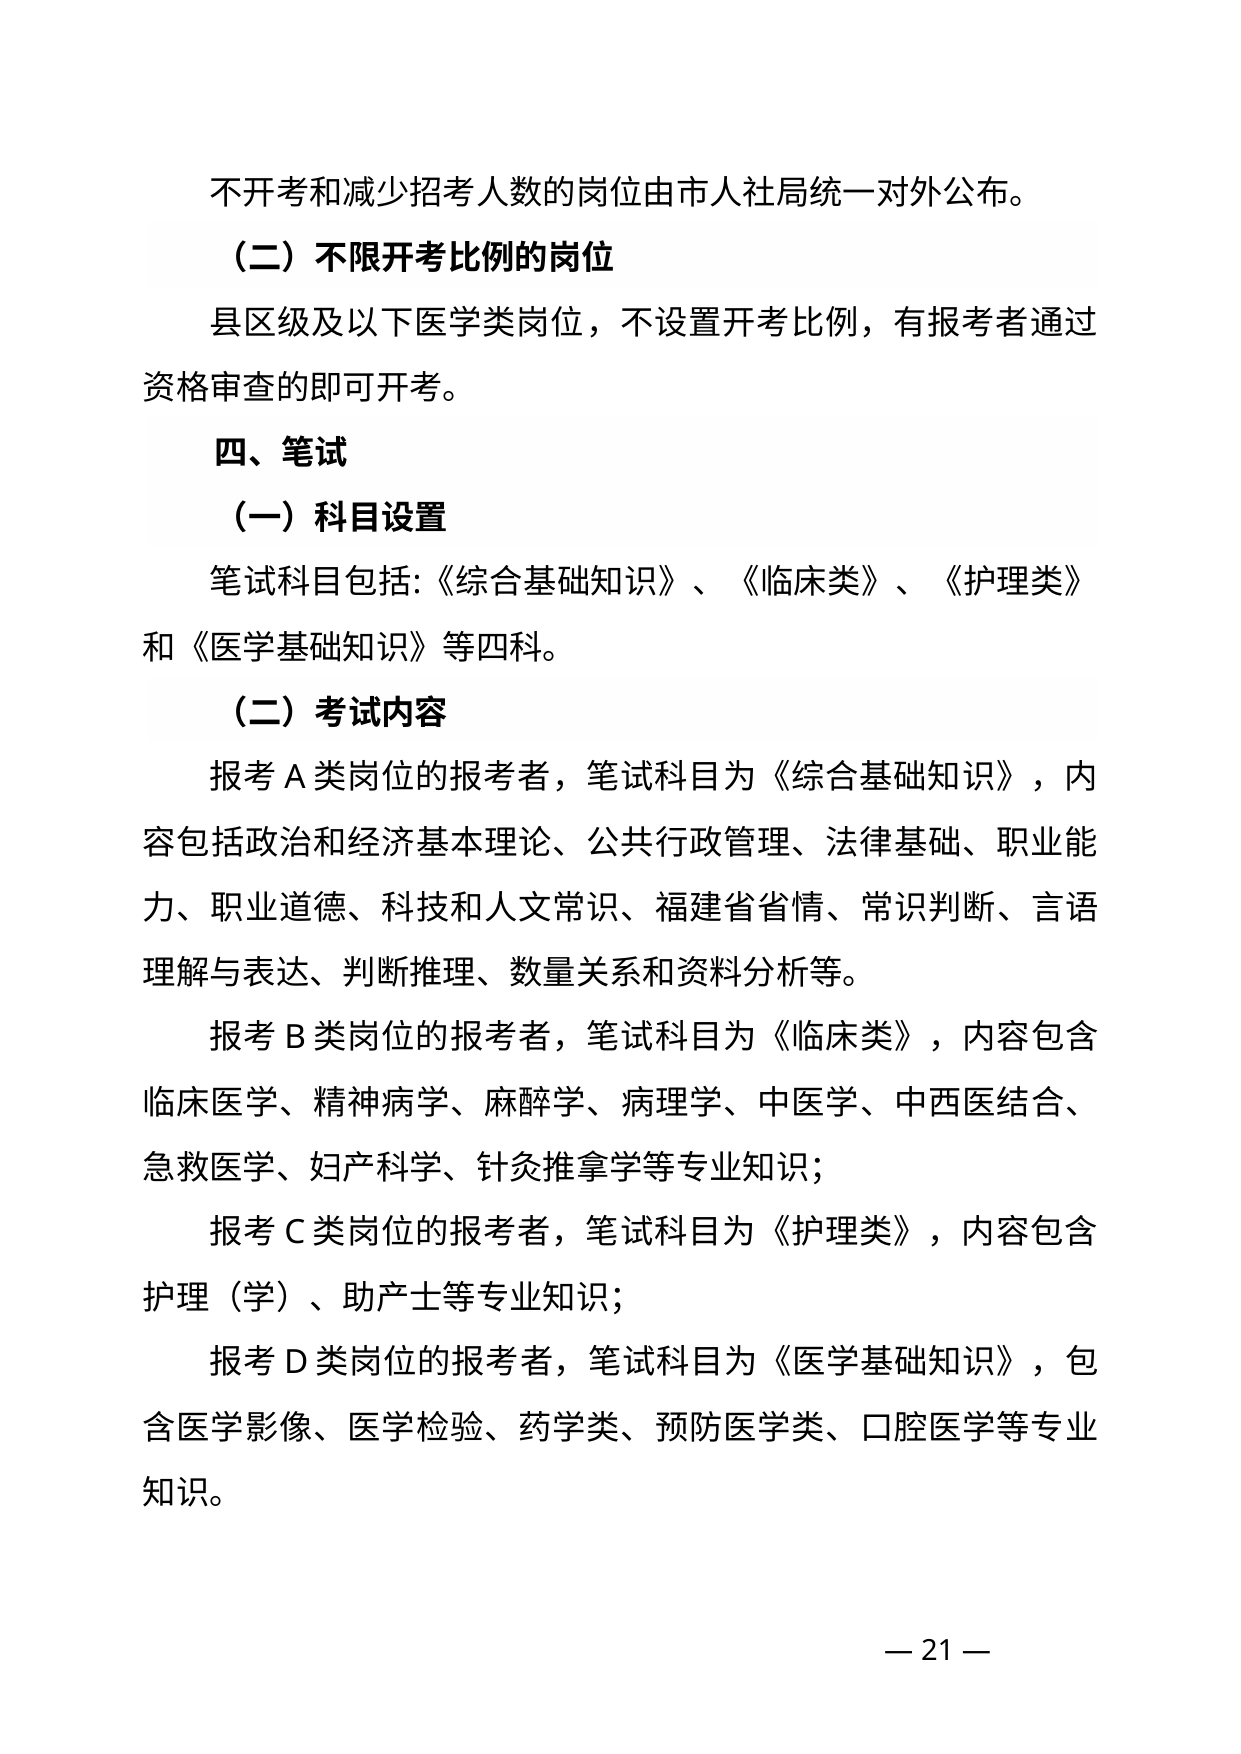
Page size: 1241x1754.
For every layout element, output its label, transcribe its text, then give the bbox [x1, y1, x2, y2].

text （二）考试内容 [148, 677, 1098, 742]
text （二）不限开考比例的岗位 [148, 222, 1098, 287]
text 报考A类岗位的报考者，笔试科目为《综合基础知识》，内容包括政治和经济基本理论、公共行政管理、法律基础、职业能力、职业道德、科技和人文常识、福建省省情、常识判断、言语理解与表达、判断推理、数量关系和资料分析等。 [142, 742, 1098, 1002]
text 县区级及以下医学类岗位，不设置开考比例，有报考者通过资格审查的即可开考。 [142, 287, 1098, 417]
text 报考B类岗位的报考者，笔试科目为《临床类》，内容包含临床医学、精神病学、麻醉学、病理学、中医学、中西医结合、急救医学、妇产科学、针灸推拿学等专业知识； [142, 1002, 1098, 1197]
text 笔试科目包括:《综合基础知识》、《临床类》、《护理类》和《医学基础知识》等四科。 [142, 547, 1098, 677]
text 四、笔试 [148, 417, 1098, 482]
text 报考D类岗位的报考者，笔试科目为《医学基础知识》，包含医学影像、医学检验、药学类、预防医学类、口腔医学等专业知识。 [142, 1327, 1098, 1522]
text （一）科目设置 [148, 482, 1098, 547]
text 报考C类岗位的报考者，笔试科目为《护理类》，内容包含护理（学）、助产士等专业知识； [142, 1197, 1098, 1327]
text 不开考和减少招考人数的岗位由市人社局统一对外公布。 [142, 157, 1098, 222]
